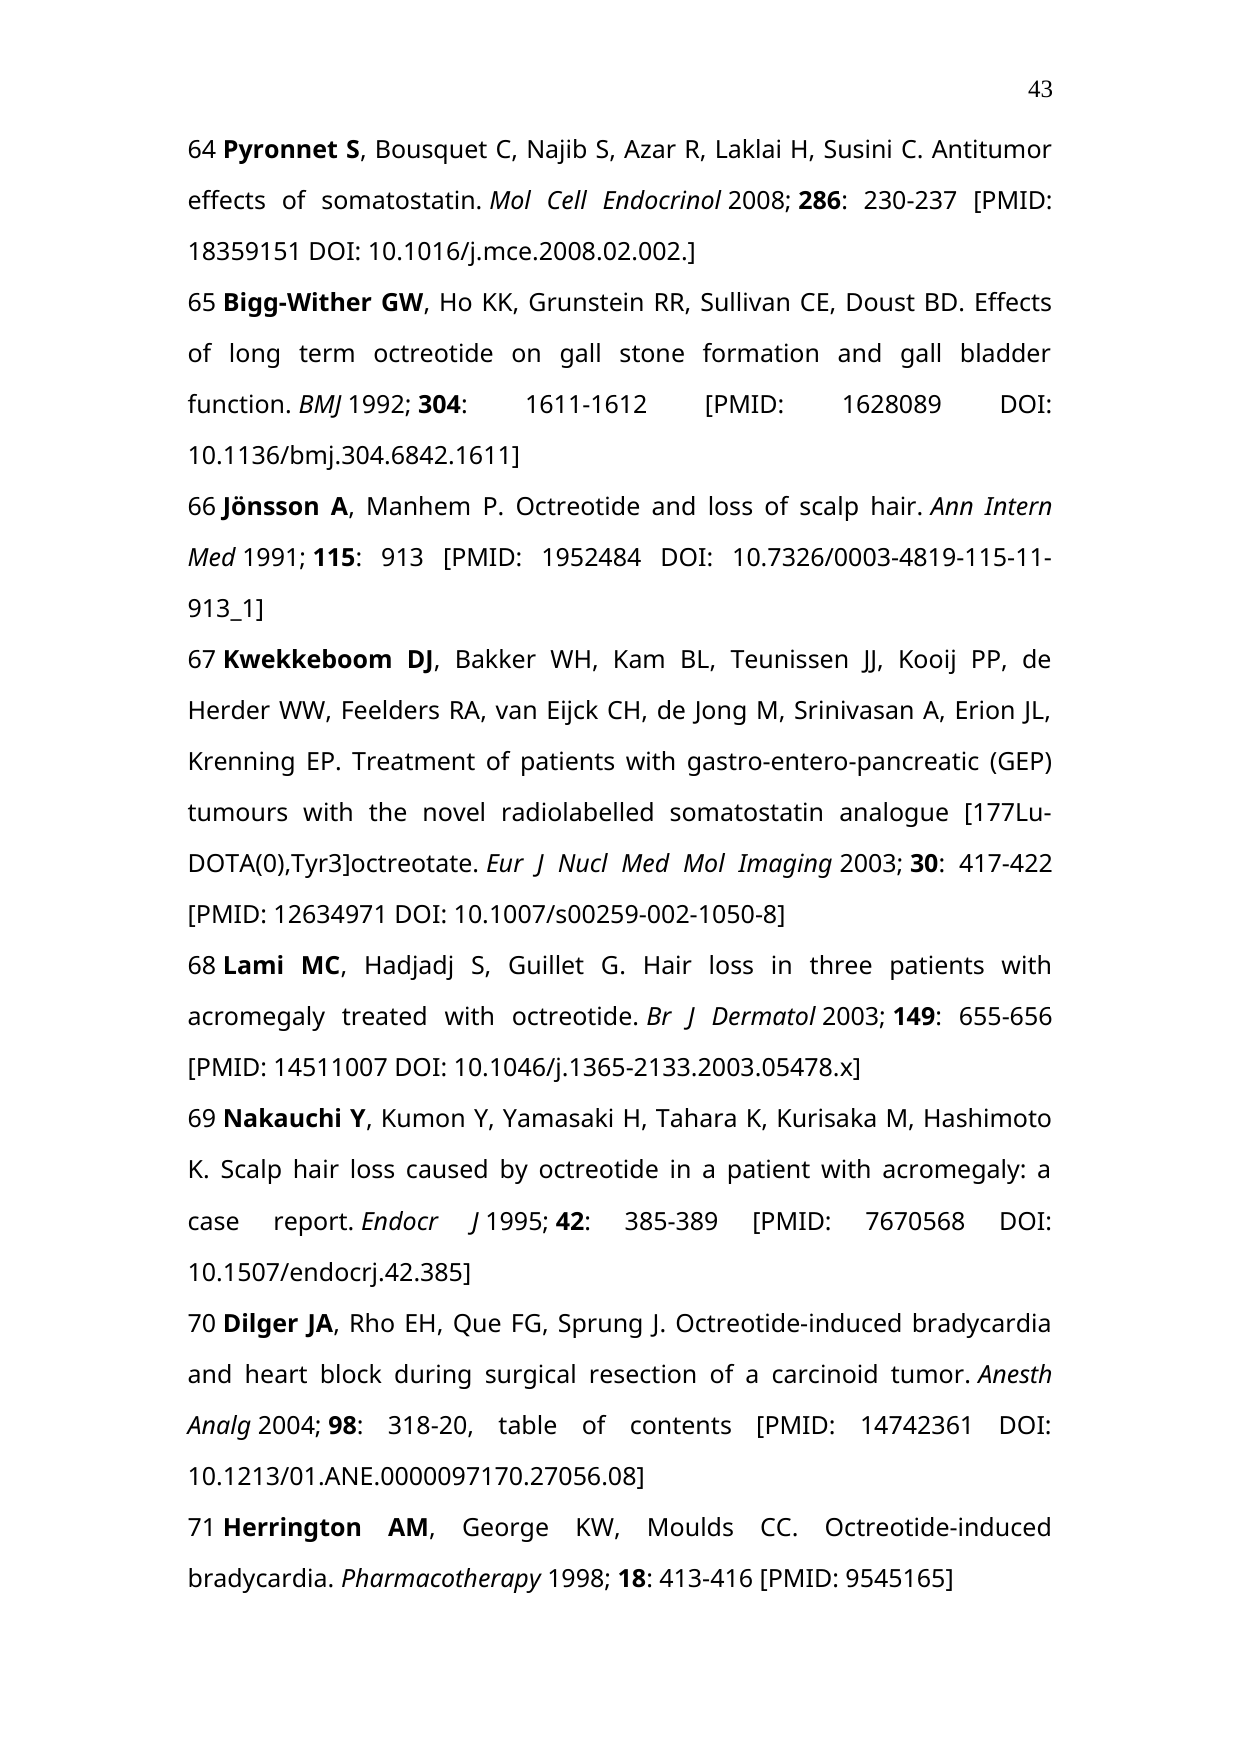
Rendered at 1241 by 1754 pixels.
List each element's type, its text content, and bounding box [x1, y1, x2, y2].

text 64 Pyronnet S, Bousquet C, Najib S, Azar R, Laklai H, Susini C. Antitumor effects of somatostatin. Mol Cell Endocrinol 2008; 286: 230-237 [PMID: 18359151 DOI: 10.1016/j.mce.2008.02.002.] [187, 131, 1053, 267]
text 67 Kwekkeboom DJ, Bakker WH, Kam BL, Teunissen JJ, Kooij PP, de Herder WW, Feelders RA, van Eijck CH, de Jong M, Srinivasan A, Erion JL, Krenning EP. Treatment of patients with gastro-entero-pancreatic (GEP) tumours with the novel radiolabelled somatostatin analogue [177Lu-DOTA(0),Tyr3]octreotate. Eur J Nucl Med Mol Imaging 2003; 30: 417-422 [PMID: 12634971 DOI: 10.1007/s00259-002-1050-8] [187, 642, 1053, 931]
text 69 Nakauchi Y, Kumon Y, Yamasaki H, Tahara K, Kurisaka M, Hashimoto K. Scalp hair loss caused by octreotide in a patient with acromegaly: a case report. Endocr J 1995; 42: 385-389 [PMID: 7670568 DOI: 10.1507/endocrj.42.385] [187, 1101, 1053, 1288]
text 70 Dilger JA, Rho EH, Que FG, Sprung J. Octreotide-induced bradycardia and heart block during surgical resection of a carcinoid tumor. Anesth Analg 2004; 98: 318-20, table of contents [PMID: 14742361 DOI: 10.1213/01.ANE.0000097170.27056.08] [187, 1305, 1053, 1492]
text 68 Lami MC, Hadjadj S, Guillet G. Hair loss in three patients with acromegaly treated with octreotide. Br J Dermatol 2003; 149: 655-656 [PMID: 14511007 DOI: 10.1046/j.1365-2133.2003.05478.x] [187, 948, 1053, 1084]
text 65 Bigg-Wither GW, Ho KK, Grunstein RR, Sullivan CE, Doust BD. Effects of long term octreotide on gall stone formation and gall bladder function. BMJ 1992; 304: 1611-1612 [PMID: 1628089 DOI: 10.1136/bmj.304.6842.1611] [187, 284, 1053, 472]
text 71 Herrington AM, George KW, Moulds CC. Octreotide-induced bradycardia. Pharmacotherapy 1998; 18: 413-416 [PMID: 9545165] [187, 1509, 1053, 1594]
text 66 Jönsson A, Manhem P. Octreotide and loss of scalp hair. Ann Intern Med 1991; 115: 913 [PMID: 1952484 DOI: 10.7326/0003-4819-115-11-913_1] [187, 488, 1053, 625]
